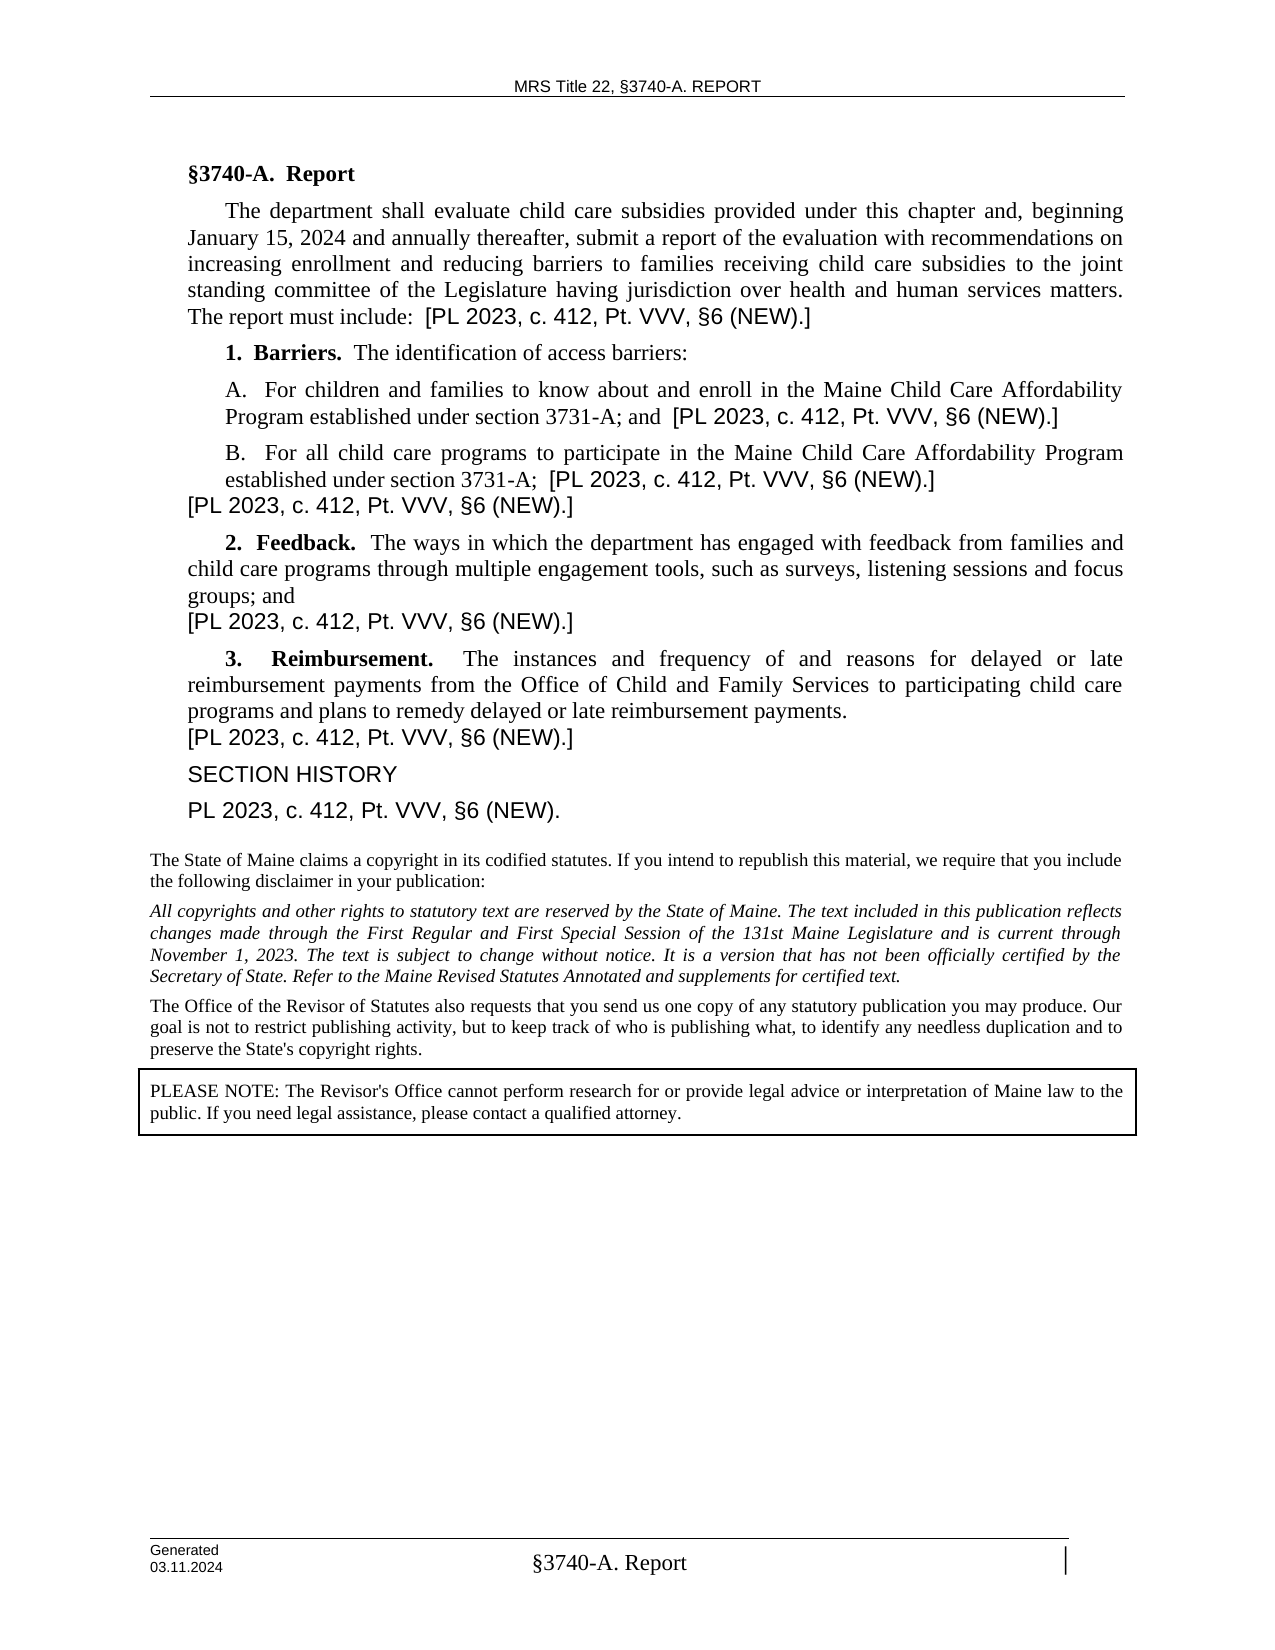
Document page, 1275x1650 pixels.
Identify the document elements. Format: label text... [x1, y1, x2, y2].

text 1. Barriers. The identification of access barriers: [187, 339, 1125, 366]
text PLEASE NOTE: The Revisor's Office cannot perform research for or provide legal advice or interpretation of Maine law to the public. If you need legal assistance, please contact a qualified attorney. [140, 1070, 1135, 1134]
text A. For children and families to know about and enroll in the Maine Child Care Affordability Program established under section 3731‑A; and [PL 2023, c. 412, Pt. VVV, §6 (NEW).] [225, 376, 1125, 429]
text 2. Feedback. The ways in which the department has engaged with feedback from families and child care programs through multiple engagement tools, such as surveys, listening sessions and focus groups; and [187, 529, 1125, 608]
text [PL 2023, c. 412, Pt. VVV, §6 (NEW).] [187, 608, 1125, 634]
text All copyrights and other rights to statutory text are reserved by the State of Maine. The text included in this publication reflects changes made through the First Regular and First Special Session of the 131st Maine Legislature and is current through November 1, 2023 . The text is subject to change without notice. It is a version that has not been officially certified by the Secretary of State. Refer to the Maine Revised Statutes Annotated and supplements for certified text. [150, 900, 1125, 987]
text The department shall evaluate child care subsidies provided under this chapter and, beginning January 15, 2024 and annually thereafter, submit a report of the evaluation with recommendations on increasing enrollment and reducing barriers to families receiving child care subsidies to the joint standing committee of the Legislature having jurisdiction over health and human services matters. The report must include: [PL 2023, c. 412, Pt. VVV, §6 (NEW).] [187, 197, 1125, 329]
text B. For all child care programs to participate in the Maine Child Care Affordability Program established under section 3731‑A; [PL 2023, c. 412, Pt. VVV, §6 (NEW).] [225, 439, 1125, 492]
text 3. Reimbursement. The instances and frequency of and reasons for delayed or late reimbursement payments from the Office of Child and Family Services to participating child care programs and plans to remedy delayed or late reimbursement payments. [187, 645, 1125, 724]
text PL 2023, c. 412, Pt. VVV, §6 (NEW). [187, 797, 1125, 824]
text The State of Maine claims a copyright in its codified statutes. If you intend to republish this material, we require that you include the following disclaimer in your publication: [150, 849, 1125, 892]
text [PL 2023, c. 412, Pt. VVV, §6 (NEW).] [187, 724, 1125, 750]
text §3740-A. Report [187, 160, 1125, 187]
text The Office of the Revisor of Statutes also requests that you send us one copy of any statutory publication you may produce. Our goal is not to restrict publishing activity, but to keep track of who is publishing what, to identify any needless duplication and to preserve the State's copyright rights. [150, 995, 1125, 1059]
text SECTION HISTORY [187, 761, 1125, 787]
text [PL 2023, c. 412, Pt. VVV, §6 (NEW).] [187, 492, 1125, 519]
